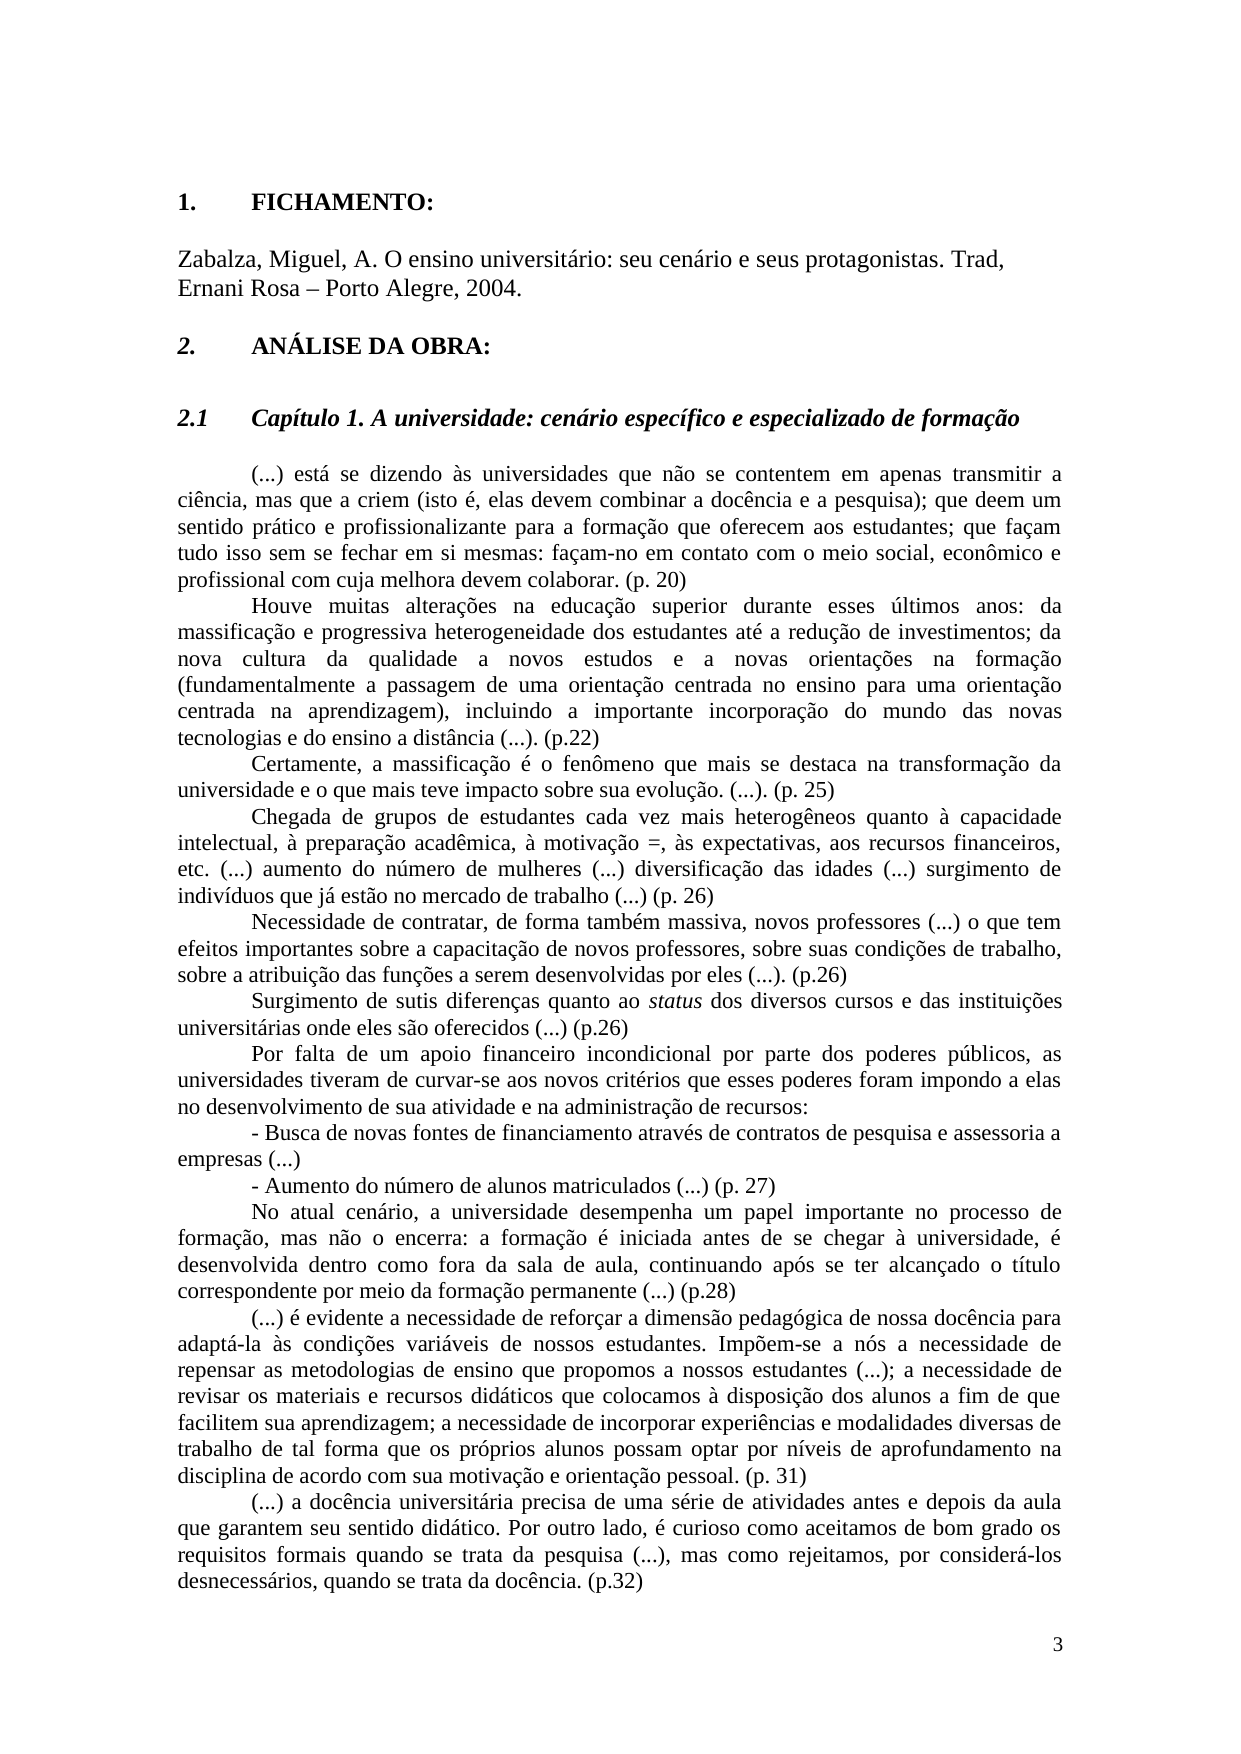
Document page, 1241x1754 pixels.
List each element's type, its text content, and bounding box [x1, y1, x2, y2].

subtitle 2.1 Capítulo 1. A universidade: cenário específico e especializado de formação [177, 403, 1063, 431]
text Surgimento de sutis diferenças quanto ao status dos diversos cursos e das instituições universitárias onde eles são oferecidos (...) (p.26) [177, 987, 1063, 1040]
text (...) é evidente a necessidade de reforçar a dimensão pedagógica de nossa docência para adaptá-la às condições variáveis de nossos estudantes. Impõem-se a nós a necessidade de repensar as metodologias de ensino que propomos a nossos estudantes (...); a necessidade de revisar os materiais e recursos didáticos que colocamos à disposição dos alunos a fim de que facilitem sua aprendizagem; a necessidade de incorporar experiências e modalidades diversas de trabalho de tal forma que os próprios alunos possam optar por níveis de aprofundamento na disciplina de acordo com sua motivação e orientação pessoal. (p. 31) [177, 1303, 1063, 1488]
text Houve muitas alterações na educação superior durante esses últimos anos: da massificação e progressiva heterogeneidade dos estudantes até a redução de investimentos; da nova cultura da qualidade a novos estudos e a novas orientações na formação (fundamentalmente a passagem de uma orientação centrada no ensino para uma orientação centrada na aprendizagem), incluindo a importante incorporação do mundo das novas tecnologias e do ensino a distância (...). (p.22) [177, 592, 1063, 750]
text Certamente, a massificação é o fenômeno que mais se destaca na transformação da universidade e o que mais teve impacto sobre sua evolução. (...). (p. 25) [177, 750, 1063, 803]
text (...) está se dizendo às universidades que não se contentem em apenas transmitir a ciência, mas que a criem (isto é, elas devem combinar a docência e a pesquisa); que deem um sentido prático e profissionalizante para a formação que oferecem aos estudantes; que façam tudo isso sem se fechar em si mesmas: façam-no em contato com o meio social, econômico e profissional com cuja melhora devem colaborar. (p. 20) [177, 460, 1063, 592]
text - Busca de novas fontes de financiamento através de contratos de pesquisa e assessoria a empresas (...) [177, 1119, 1063, 1172]
text Por falta de um apoio financeiro incondicional por parte dos poderes públicos, as universidades tiveram de curvar-se aos novos critérios que esses poderes foram impondo a elas no desenvolvimento de sua atividade e na administração de recursos: [177, 1040, 1063, 1119]
text Chegada de grupos de estudantes cada vez mais heterogêneos quanto à capacidade intelectual, à preparação acadêmica, à motivação =, às expectativas, aos recursos financeiros, etc. (...) aumento do número de mulheres (...) diversificação das idades (...) surgimento de indivíduos que já estão no mercado de trabalho (...) (p. 26) [177, 803, 1063, 908]
subtitle FICHAMENTO: [177, 187, 1063, 216]
text - Aumento do número de alunos matriculados (...) (p. 27) [177, 1172, 1063, 1198]
text (...) a docência universitária precisa de uma série de atividades antes e depois da aula que garantem seu sentido didático. Por outro lado, é curioso como aceitamos de bom grado os requisitos formais quando se trata da pesquisa (...), mas como rejeitamos, por considerá-los desnecessários, quando se trata da docência. (p.32) [177, 1488, 1063, 1593]
text Zabalza, Miguel, A. O ensino universitário: seu cenário e seus protagonistas. Trad, Ernani Rosa – Porto Alegre, 2004. [177, 244, 1063, 302]
subtitle ANÁLISE DA OBRA: [177, 331, 1063, 359]
text Necessidade de contratar, de forma também massiva, novos professores (...) o que tem efeitos importantes sobre a capacitação de novos professores, sobre suas condições de trabalho, sobre a atribuição das funções a serem desenvolvidas por eles (...). (p.26) [177, 908, 1063, 987]
text No atual cenário, a universidade desempenha um papel importante no processo de formação, mas não o encerra: a formação é iniciada antes de se chegar à universidade, é desenvolvida dentro como fora da sala de aula, continuando após se ter alcançado o título correspondente por meio da formação permanente (...) (p.28) [177, 1198, 1063, 1303]
